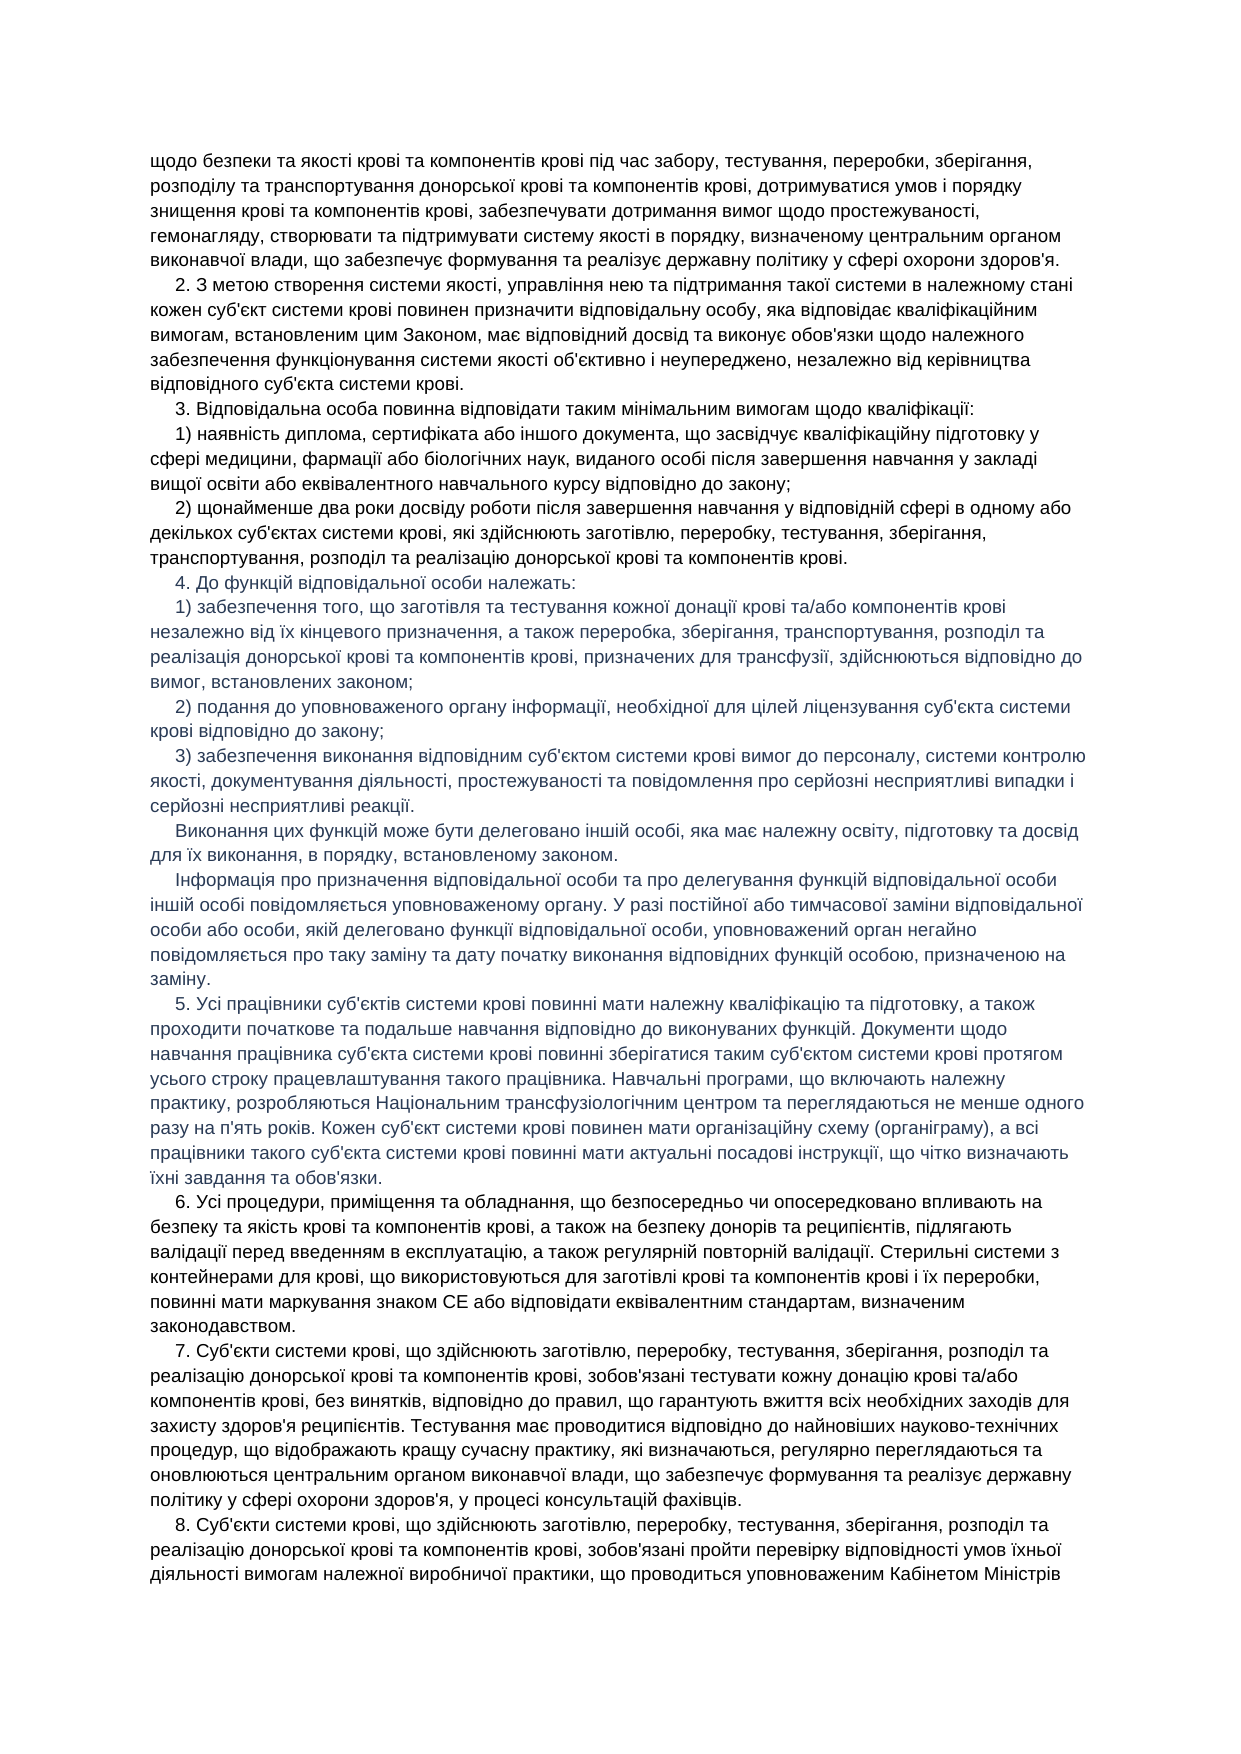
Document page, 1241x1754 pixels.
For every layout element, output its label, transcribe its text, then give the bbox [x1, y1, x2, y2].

text Виконання цих функцій може бути делеговано іншій особі, яка має належну освіту, підготовку та досвід для їх виконання, в порядку, встановленому законом. [150, 819, 1090, 866]
text 1) наявність диплома, сертифіката або іншого документа, що засвідчує кваліфікаційну підготовку у сфері медицини, фармації або біологічних наук, виданого особі після завершення навчання у закладі вищої освіти або еквівалентного навчального курсу відповідно до закону; [150, 423, 1090, 494]
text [150, 150, 1090, 271]
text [150, 1513, 1090, 1585]
text 1) забезпечення того, що заготівля та тестування кожної донації крові та/або компонентів крові незалежно від їх кінцевого призначення, а також переробка, зберігання, транспортування, розподіл та реалізація донорської крові та компонентів крові, призначених для трансфузії, здійснюються відповідно до вимог, встановлених законом; [150, 596, 1090, 692]
text 5. Усі працівники суб'єктів системи крові повинні мати належну кваліфікацію та підготовку, а також проходити початкове та подальше навчання відповідно до виконуваних функцій. Документи щодо навчання працівника суб'єкта системи крові повинні зберігатися таким суб'єктом системи крові протягом усього строку працевлаштування такого працівника. Навчальні програми, що включають належну практику, розробляються Національним трансфузіологічним центром та переглядаються не менше одного разу на п'ять років. Кожен суб'єкт системи крові повинен мати організаційну схему (органіграму), а всі працівники такого суб'єкта системи крові повинні мати актуальні посадові інструкції, що чітко визначають їхні завдання та обов'язки. [150, 993, 1090, 1188]
text 7. Суб'єкти системи крові, що здійснюють заготівлю, переробку, тестування, зберігання, розподіл та реалізацію донорської крові та компонентів крові, зобов'язані тестувати кожну донацію крові та/або компонентів крові, без винятків, відповідно до правил, що гарантують вжиття всіх необхідних заходів для захисту здоров'я реципієнтів. Тестування має проводитися відповідно до найновіших науково-технічних процедур, що відображають кращу сучасну практику, які визначаються, регулярно переглядаються та оновлюються центральним органом виконавчої влади, що забезпечує формування та реалізує державну політику у сфері охорони здоров'я, у процесі консультацій фахівців. [150, 1340, 1090, 1510]
text 2) подання до уповноваженого органу інформації, необхідної для цілей ліцензування суб'єкта системи крові відповідно до закону; [150, 695, 1090, 742]
text 2. З метою створення системи якості, управління нею та підтримання такої системи в належному стані кожен суб'єкт системи крові повинен призначити відповідальну особу, яка відповідає кваліфікаційним вимогам, встановленим цим Законом, має відповідний досвід та виконує обов'язки щодо належного забезпечення функціонування системи якості об'єктивно і неупереджено, незалежно від керівництва відповідного суб'єкта системи крові. [150, 274, 1090, 395]
text 6. Усі процедури, приміщення та обладнання, що безпосередньо чи опосередковано впливають на безпеку та якість крові та компонентів крові, а також на безпеку донорів та реципієнтів, підлягають валідації перед введенням в експлуатацію, а також регулярній повторній валідації. Стерильні системи з контейнерами для крові, що використовуються для заготівлі крові та компонентів крові і їх переробки, повинні мати маркування знаком СЕ або відповідати еквівалентним стандартам, визначеним законодавством. [150, 1191, 1090, 1337]
text 3. Відповідальна особа повинна відповідати таким мінімальним вимогам щодо кваліфікації: [150, 398, 1090, 419]
text Інформація про призначення відповідальної особи та про делегування функцій відповідальної особи іншій особі повідомляється уповноваженому органу. У разі постійної або тимчасової заміни відповідальної особи або особи, якій делеговано функції відповідальної особи, уповноважений орган негайно повідомляється про таку заміну та дату початку виконання відповідних функцій особою, призначеною на заміну. [150, 869, 1090, 990]
text 4. До функцій відповідальної особи належать: [150, 571, 1090, 593]
text 2) щонайменше два роки досвіду роботи після завершення навчання у відповідній сфері в одному або декількох суб'єктах системи крові, які здійснюють заготівлю, переробку, тестування, зберігання, транспортування, розподіл та реалізацію донорської крові та компонентів крові. [150, 497, 1090, 568]
text 3) забезпечення виконання відповідним суб'єктом системи крові вимог до персоналу, системи контролю якості, документування діяльності, простежуваності та повідомлення про серйозні несприятливі випадки і серйозні несприятливі реакції. [150, 745, 1090, 816]
